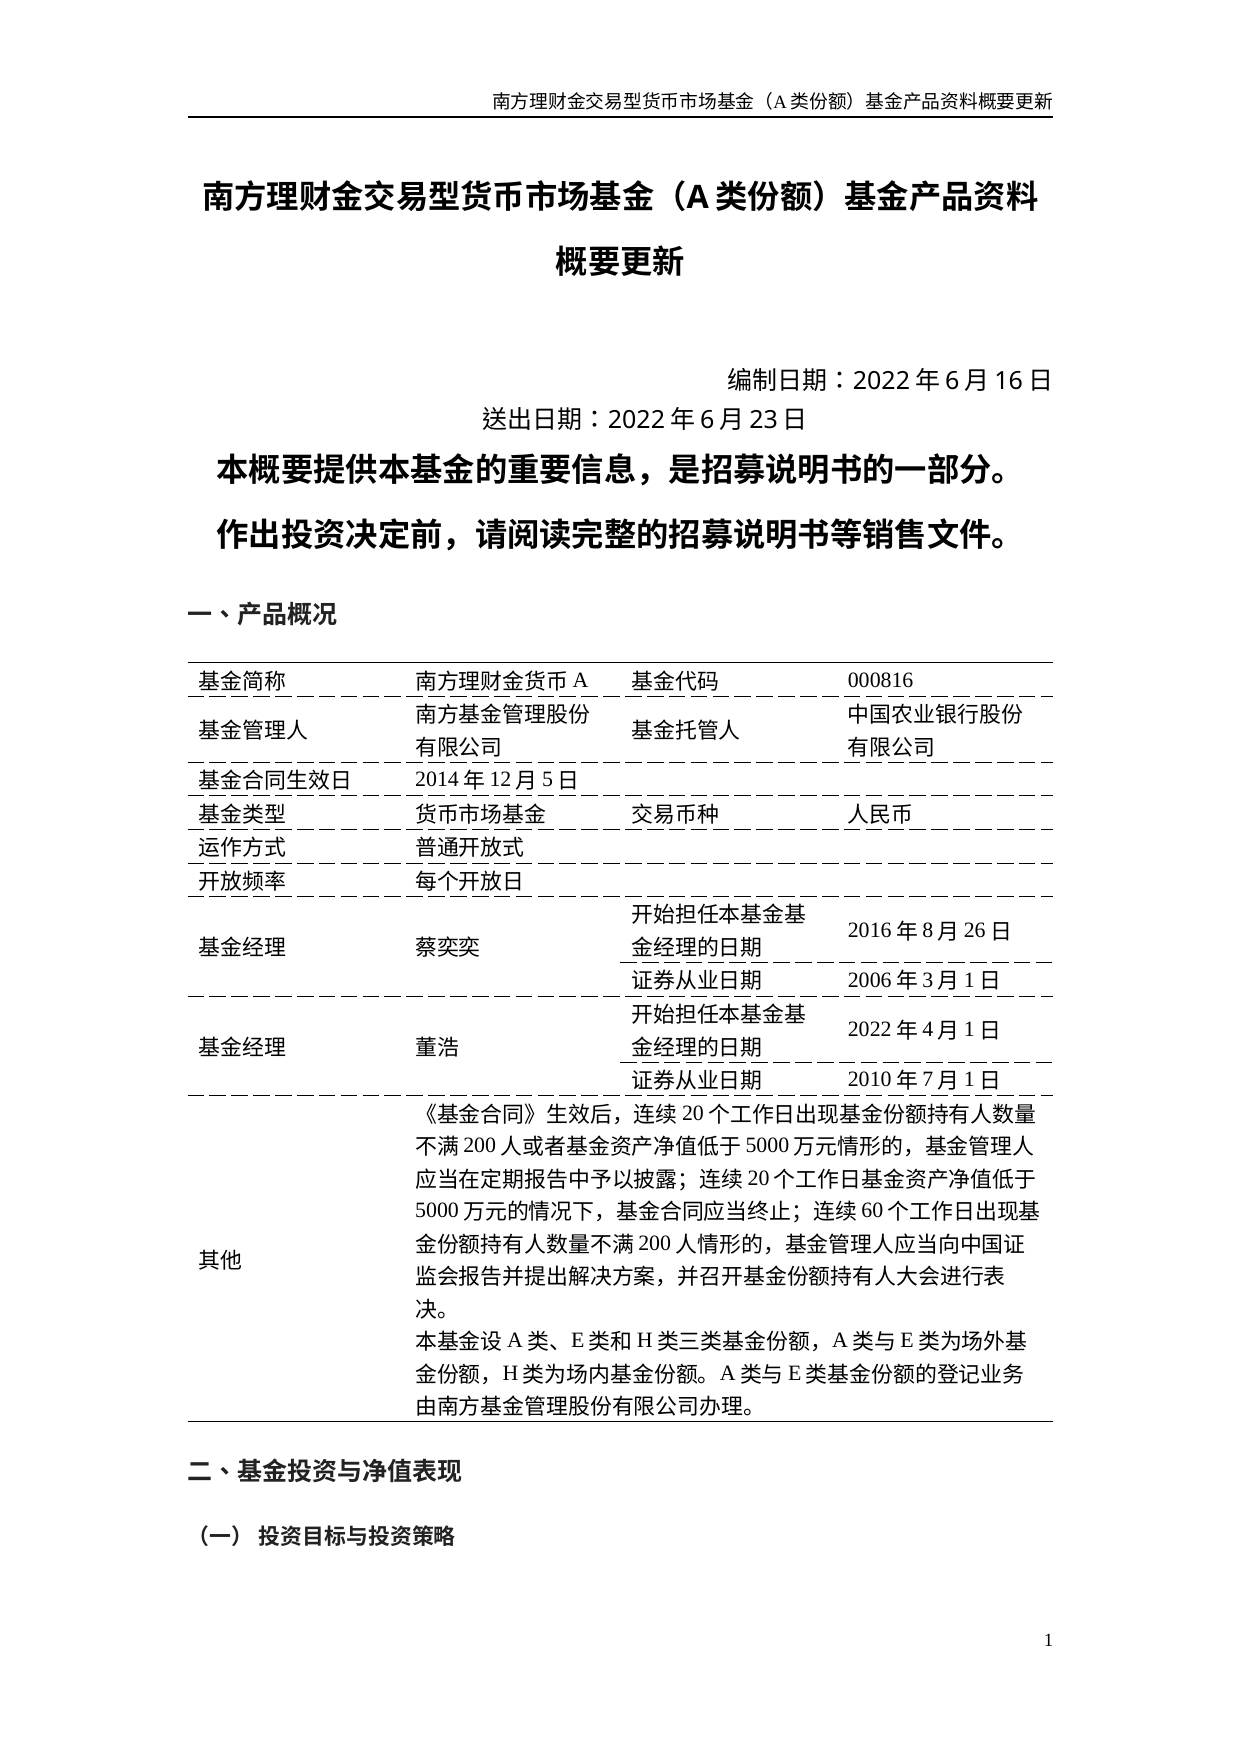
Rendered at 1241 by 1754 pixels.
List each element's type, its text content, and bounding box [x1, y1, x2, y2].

table_cell 基金类型 [188, 795, 404, 829]
text 作出投资决定前，请阅读完整的招募说明书等销售文件。 [187, 500, 1053, 565]
table_cell 董浩 [404, 996, 620, 1095]
text 送出日期：2022年6月23日 [187, 402, 1053, 435]
table_cell 其他 [188, 1095, 404, 1421]
table_cell 基金合同生效日 [188, 762, 404, 795]
table_cell 证券从业日期 [620, 962, 836, 996]
table_cell 基金经理 [188, 996, 404, 1095]
table_cell 2016年8月26日 [836, 896, 1053, 962]
table_cell 开始担任本基金基金经理的日期 [620, 896, 836, 962]
table_cell 2006年3月1日 [836, 962, 1053, 996]
table_cell 开始担任本基金基金经理的日期 [620, 996, 836, 1062]
table_cell 南方基金管理股份有限公司 [404, 696, 620, 762]
table_cell 蔡奕奕 [404, 896, 620, 996]
table_header 基金代码 [620, 663, 836, 696]
table_cell 交易币种 [620, 795, 836, 829]
table_cell 基金管理人 [188, 696, 404, 762]
table_cell 2022年4月1日 [836, 996, 1053, 1062]
table_cell 《基金合同》生效后，连续20个工作日出现基金份额持有人数量不满200人或者基金资产净值低于5000万元情形的，基金管理人应当在定期报告中予以披露；连续20个工作日基金资产净值低于5000万元的情况下，基金合同应当终止；连续60个工作日出现基金份额持有人数量不满200人情形的，基金管理人应当向中国证监会报告并提出解决方案，并召开基金份额持有人大会进行表决。 本基金设A类、E类和H类三类基金份额，A类与E类为场外基金份额，H类为场内基金份额。A类与E类基金份额的登记业务由南方基金管理股份有限公司办理。 [404, 1095, 1053, 1421]
table_cell 人民币 [836, 795, 1053, 829]
table_header 000816 [836, 663, 1053, 696]
table_cell 运作方式 [188, 829, 404, 862]
table_header 南方理财金货币A [404, 663, 620, 696]
text 一、产品概况 [187, 581, 1053, 646]
text 编制日期：2022年6月16日 [187, 363, 1053, 396]
table_cell 货币市场基金 [404, 795, 620, 829]
text （一） 投资目标与投资策略 [187, 1520, 1053, 1552]
table_header 基金简称 [188, 663, 404, 696]
text 本概要提供本基金的重要信息，是招募说明书的一部分。 [187, 435, 1053, 500]
table_cell 2010年7月1日 [836, 1062, 1053, 1095]
table_cell 证券从业日期 [620, 1062, 836, 1095]
text 二、基金投资与净值表现 [187, 1438, 1053, 1503]
table_cell 开放频率 [188, 863, 404, 896]
table_cell 普通开放式 [404, 829, 1053, 862]
table_cell 中国农业银行股份有限公司 [836, 696, 1053, 762]
table_cell 2014年12月5日 [404, 762, 1053, 795]
table_cell 每个开放日 [404, 863, 1053, 896]
table_cell 基金托管人 [620, 696, 836, 762]
table_cell 基金经理 [188, 896, 404, 996]
text 南方理财金交易型货币市场基金（A类份额）基金产品资料概要更新 [187, 162, 1053, 292]
